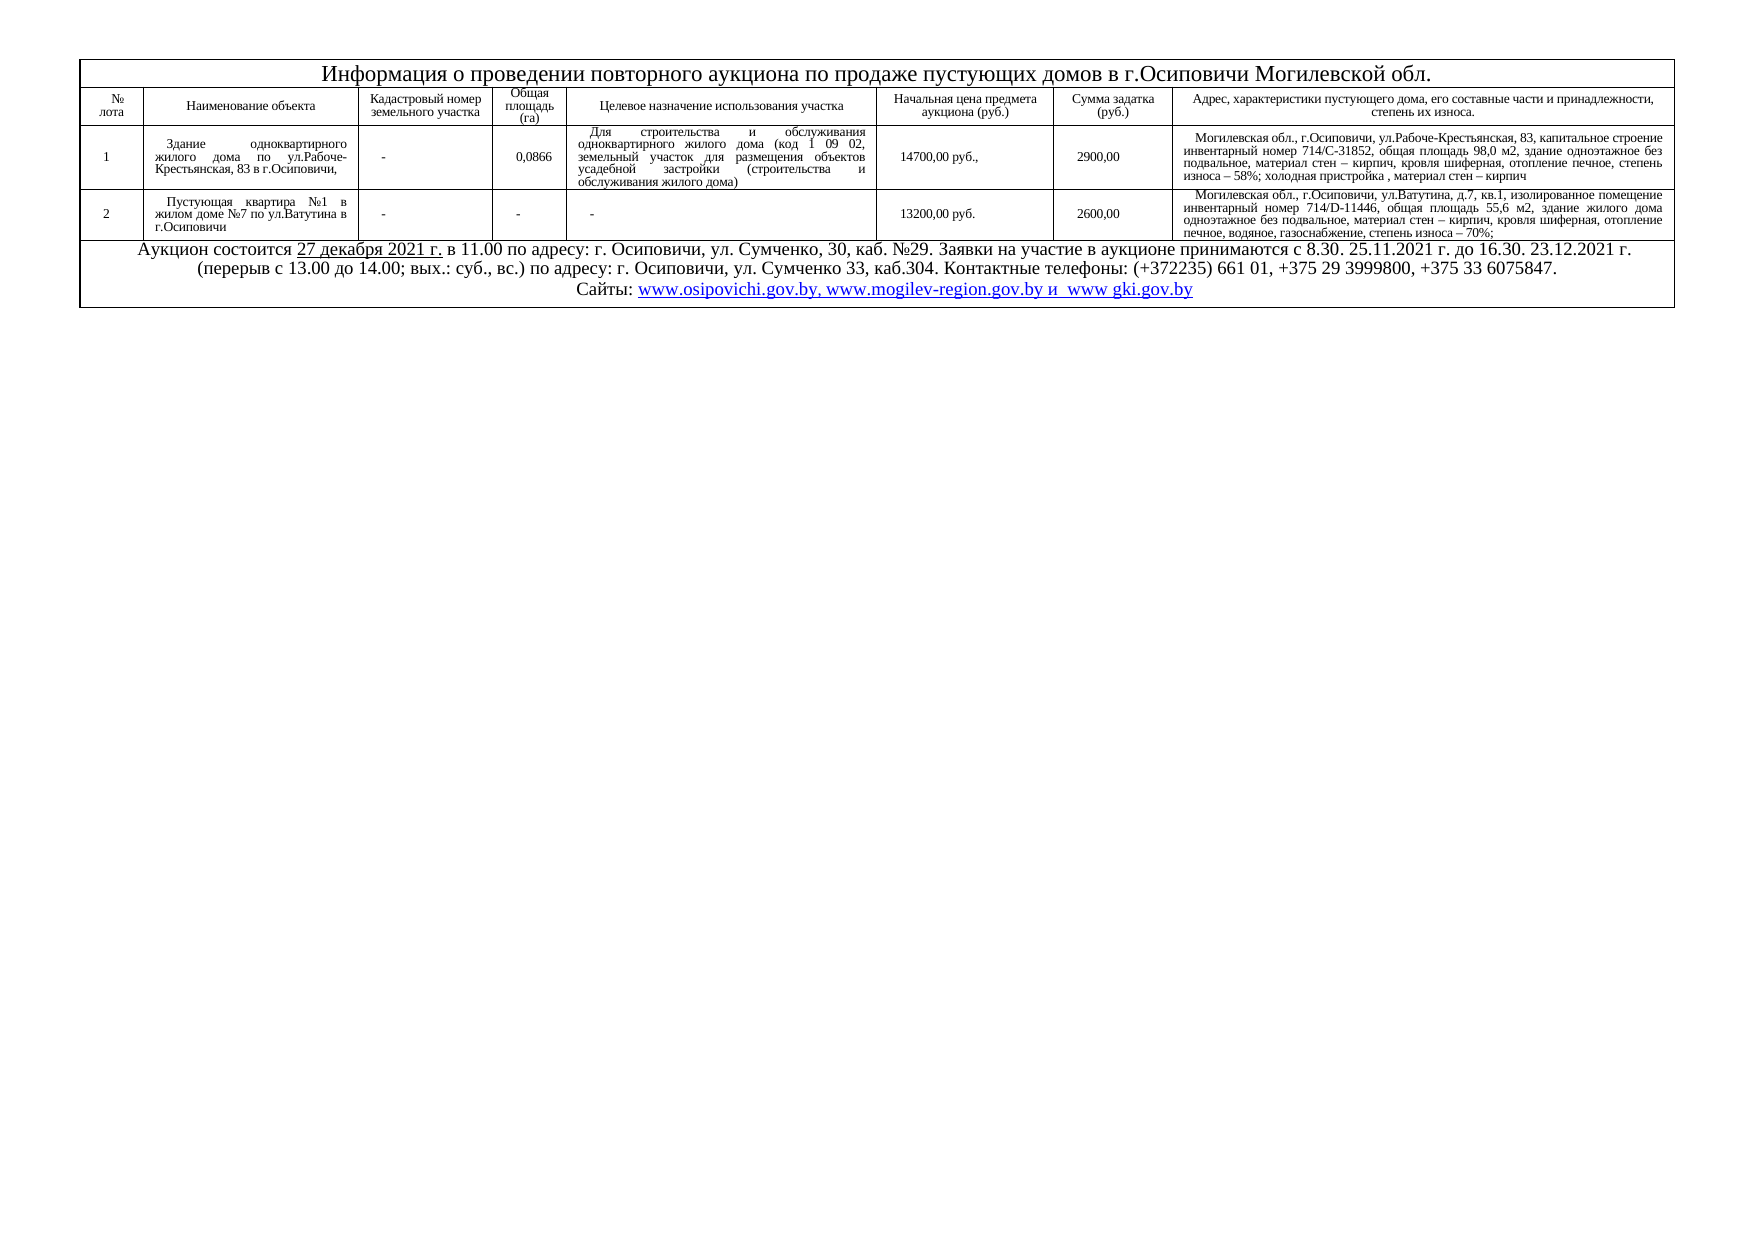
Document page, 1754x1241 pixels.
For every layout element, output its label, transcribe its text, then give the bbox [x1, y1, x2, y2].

table_cell Здание одноквартирного жилого дома по ул.Рабоче-Крестьянская, 83 в г.Осиповичи, [144, 126, 358, 189]
table_cell 2600,00 [1054, 190, 1172, 240]
table_cell Для строительства и обслуживания одноквартирного жилого дома (код 1 09 02, земельный участок для размещения объектов усадебной застройки (строительства и обслуживания жилого дома) [567, 126, 876, 189]
table_cell Аукцион состоится 27 декабря 2021 г. в 11.00 по адресу: г. Осиповичи, ул. Сумченко, 30, каб. №29. Заявки на участие в аукционе принимаются с 8.30. 25.11.2021 г. до 16.30. 23.12.2021 г. (перерыв с 13.00 до 14.00; вых.: суб., вс.) по адресу: г. Осиповичи, ул. Сумченко 33, каб.304. Контактные телефоны: (+372235) 661 01, +375 29 3999800, +375 33 6075847. Сайты: www.osipovichi.gov.by, www.mogilev-region.gov.by и www gki.gov.by [81, 241, 1674, 307]
table_cell Наименование объекта [144, 88, 358, 125]
table_cell Могилевская обл., г.Осиповичи, ул.Рабоче-Крестьянская, 83, капитальное строение инвентарный номер 714/С-31852, общая площадь 98,0 м2, здание одноэтажное без подвальное, материал стен – кирпич, кровля шиферная, отопление печное, степень износа – 58%; холодная пристройка , материал стен – кирпич [1173, 126, 1674, 189]
table_cell Могилевская обл., г.Осиповичи, ул.Ватутина, д.7, кв.1, изолированное помещение инвентарный номер 714/D-11446, общая площадь 55,6 м2, здание жилого дома одноэтажное без подвальное, материал стен – кирпич, кровля шиферная, отопление печное, водяное, газоснабжение, степень износа – 70%; [1173, 190, 1674, 240]
table_cell Адрес, характеристики пустующего дома, его составные части и принадлежности, степень их износа. [1173, 88, 1674, 125]
table_cell - [493, 190, 566, 240]
table_cell Начальная цена предмета аукциона (руб.) [877, 88, 1053, 125]
table_cell 2900,00 [1054, 126, 1172, 189]
table_cell Сумма задатка (руб.) [1054, 88, 1172, 125]
table_header Информация о проведении повторного аукциона по продаже пустующих домов в г.Осиповичи Могилевской обл. [81, 60, 1674, 87]
table_cell № лота [81, 88, 143, 125]
table_cell 13200,00 руб. [877, 190, 1053, 240]
table_cell Пустующая квартира №1 в жилом доме №7 по ул.Ватутина в г.Осиповичи [144, 190, 358, 240]
table_cell 14700,00 руб., [877, 126, 1053, 189]
table_cell 0,0866 [493, 126, 566, 189]
table_cell 2 [81, 190, 143, 240]
table_cell - [359, 190, 492, 240]
table_cell Общая площадь (га) [493, 88, 566, 125]
table_cell - [567, 190, 876, 240]
table_cell Целевое назначение использования участка [567, 88, 876, 125]
table_cell 1 [81, 126, 143, 189]
table_cell Кадастровый номер земельного участка [359, 88, 492, 125]
table_cell - [359, 126, 492, 189]
